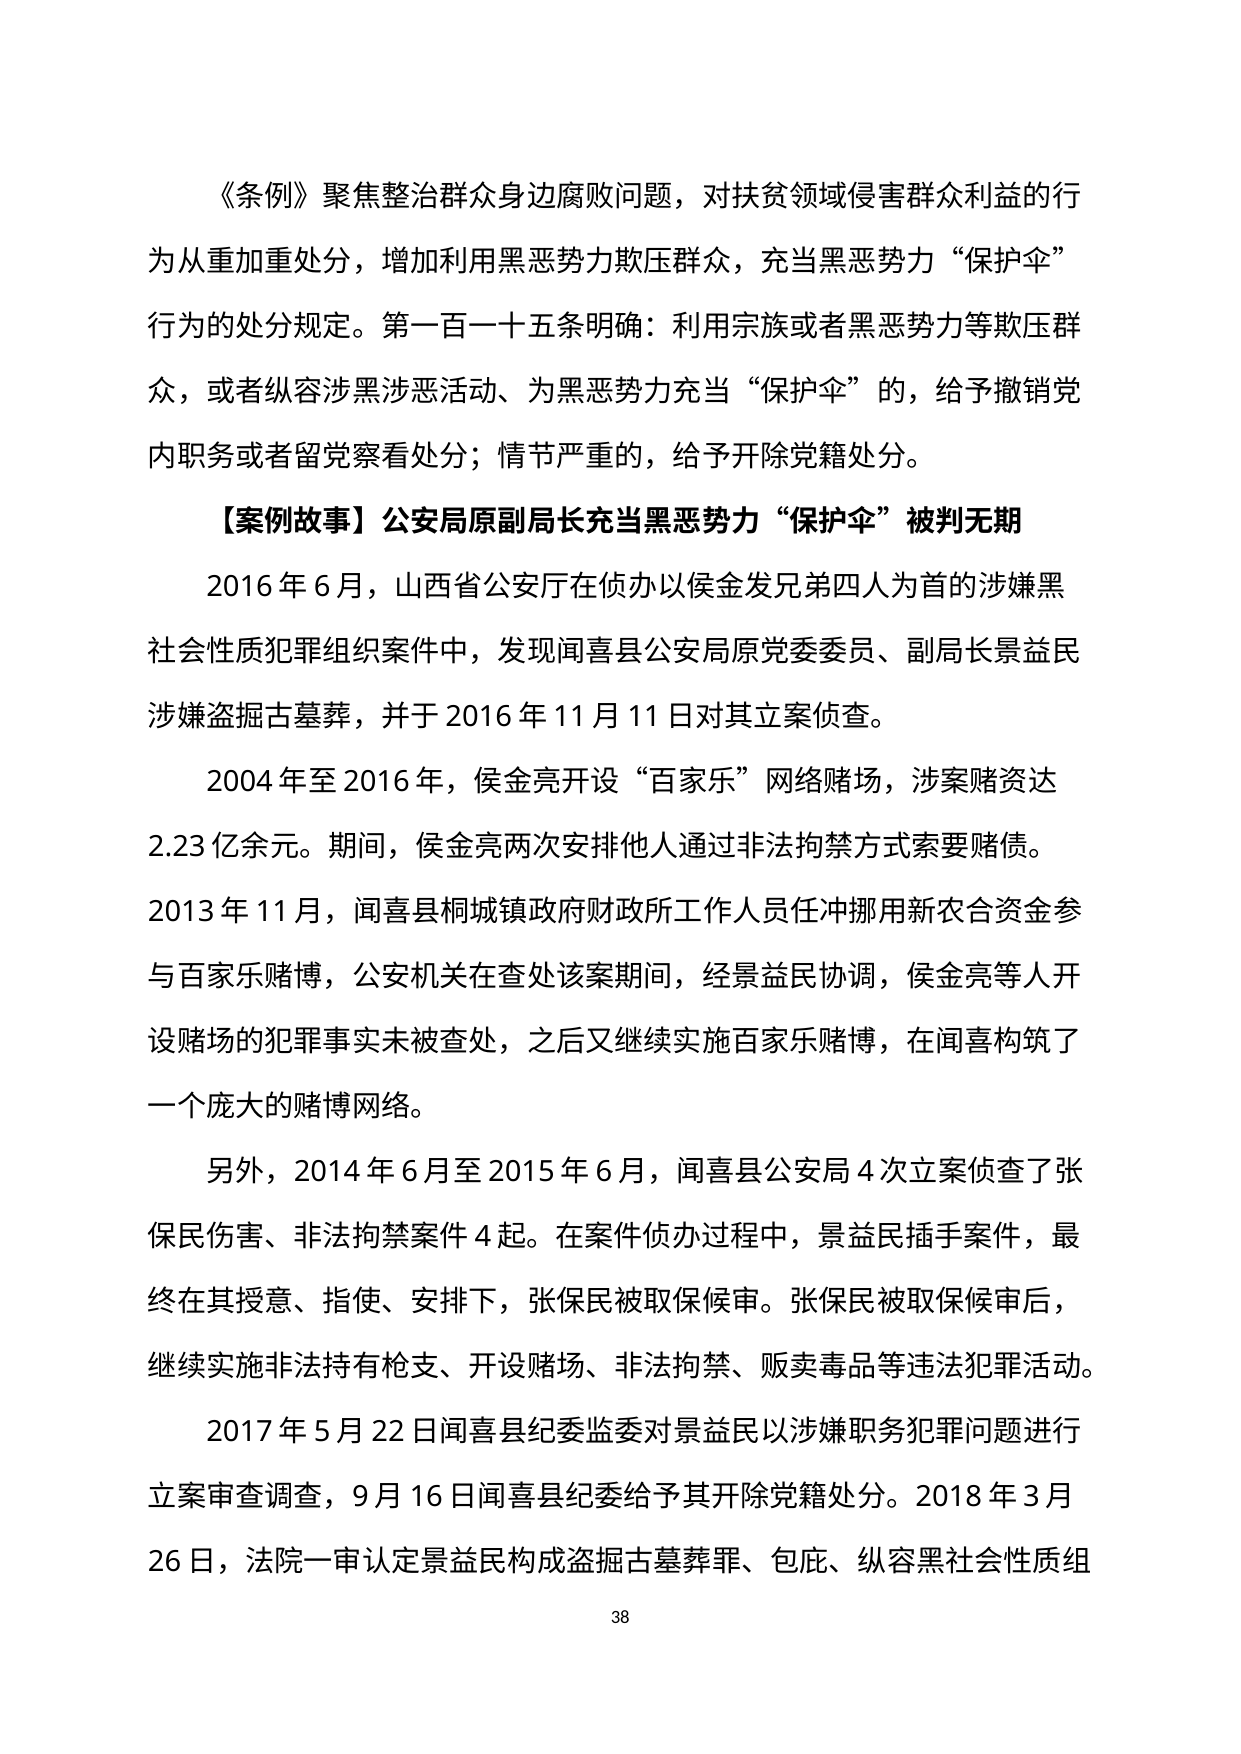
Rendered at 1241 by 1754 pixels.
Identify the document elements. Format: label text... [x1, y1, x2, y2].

text 2004年至2016年，侯金亮开设“百家乐”网络赌场，涉案赌资达2.23亿余元。期间，侯金亮两次安排他人通过非法拘禁方式索要赌债。2013年11月，闻喜县桐城镇政府财政所工作人员任冲挪用新农合资金参与百家乐赌博，公安机关在查处该案期间，经景益民协调，侯金亮等人开设赌场的犯罪事实未被查处，之后又继续实施百家乐赌博，在闻喜构筑了一个庞大的赌博网络。 [148, 746, 1092, 1136]
text 另外，2014年6月至2015年6月，闻喜县公安局4次立案侦查了张保民伤害、非法拘禁案件4起。在案件侦办过程中，景益民插手案件，最终在其授意、指使、安排下，张保民被取保候审。张保民被取保候审后，继续实施非法持有枪支、开设赌场、非法拘禁、贩卖毒品等违法犯罪活动。 [148, 1136, 1092, 1396]
text 《条例》聚焦整治群众身边腐败问题，对扶贫领域侵害群众利益的行为从重加重处分，增加利用黑恶势力欺压群众，充当黑恶势力“保护伞”行为的处分规定。第一百一十五条明确：利用宗族或者黑恶势力等欺压群众，或者纵容涉黑涉恶活动、为黑恶势力充当“保护伞”的，给予撤销党内职务或者留党察看处分；情节严重的，给予开除党籍处分。 [148, 161, 1092, 486]
text 【案例故事】公安局原副局长充当黑恶势力“保护伞”被判无期 [148, 486, 1092, 551]
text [148, 1396, 1092, 1591]
text 2016年6月，山西省公安厅在侦办以侯金发兄弟四人为首的涉嫌黑社会性质犯罪组织案件中，发现闻喜县公安局原党委委员、副局长景益民涉嫌盗掘古墓葬，并于2016年11月11日对其立案侦查。 [148, 551, 1092, 746]
